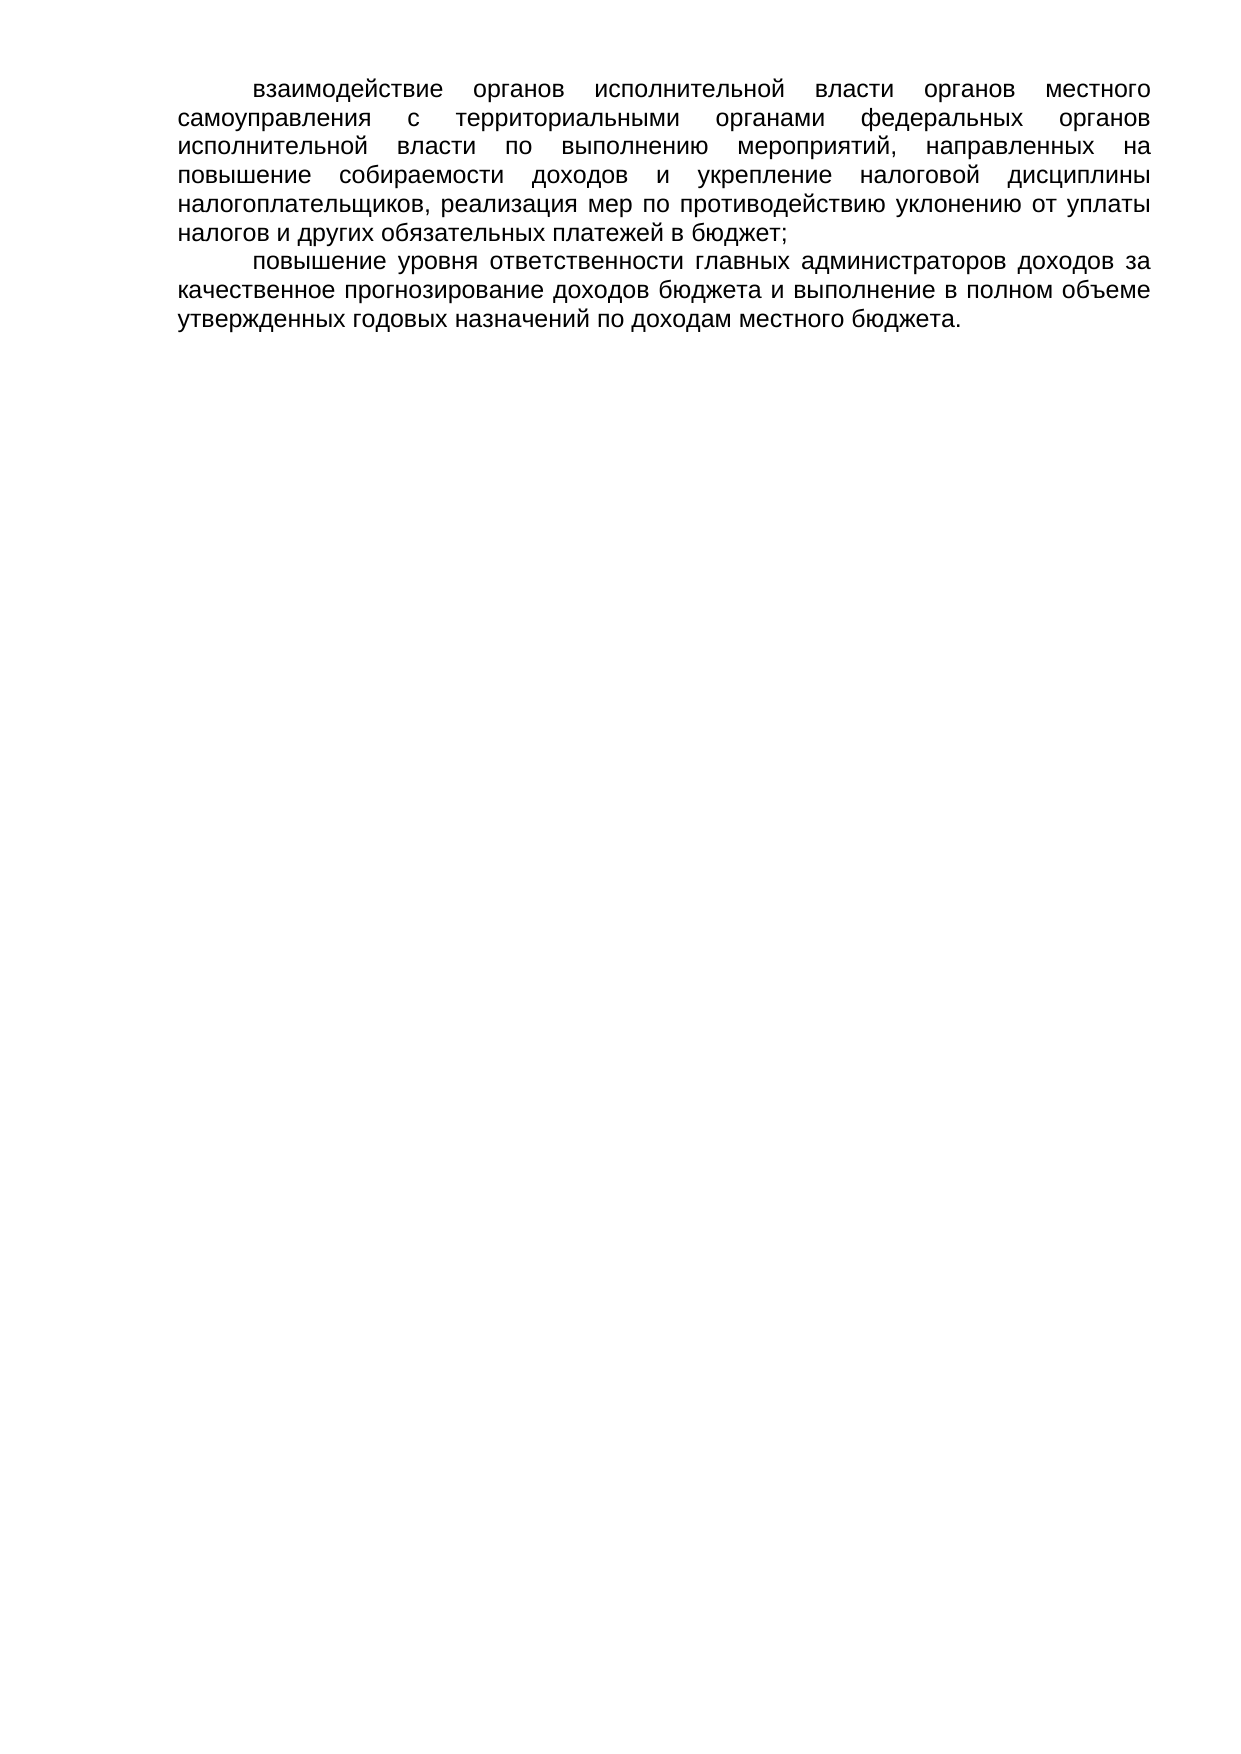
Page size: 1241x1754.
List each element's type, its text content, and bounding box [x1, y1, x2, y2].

text взаимодействие органов исполнительной власти органов местного самоуправления с территориальными органами федеральных органов исполнительной власти по выполнению мероприятий, направленных на повышение собираемости доходов и укрепление налоговой дисциплины налогоплательщиков, реализация мер по противодействию уклонению от уплаты налогов и других обязательных платежей в бюджет; [177, 74, 1152, 246]
text повышение уровня ответственности главных администраторов доходов за качественное прогнозирование доходов бюджета и выполнение в полном объеме утвержденных годовых назначений по доходам местного бюджета. [177, 246, 1152, 333]
